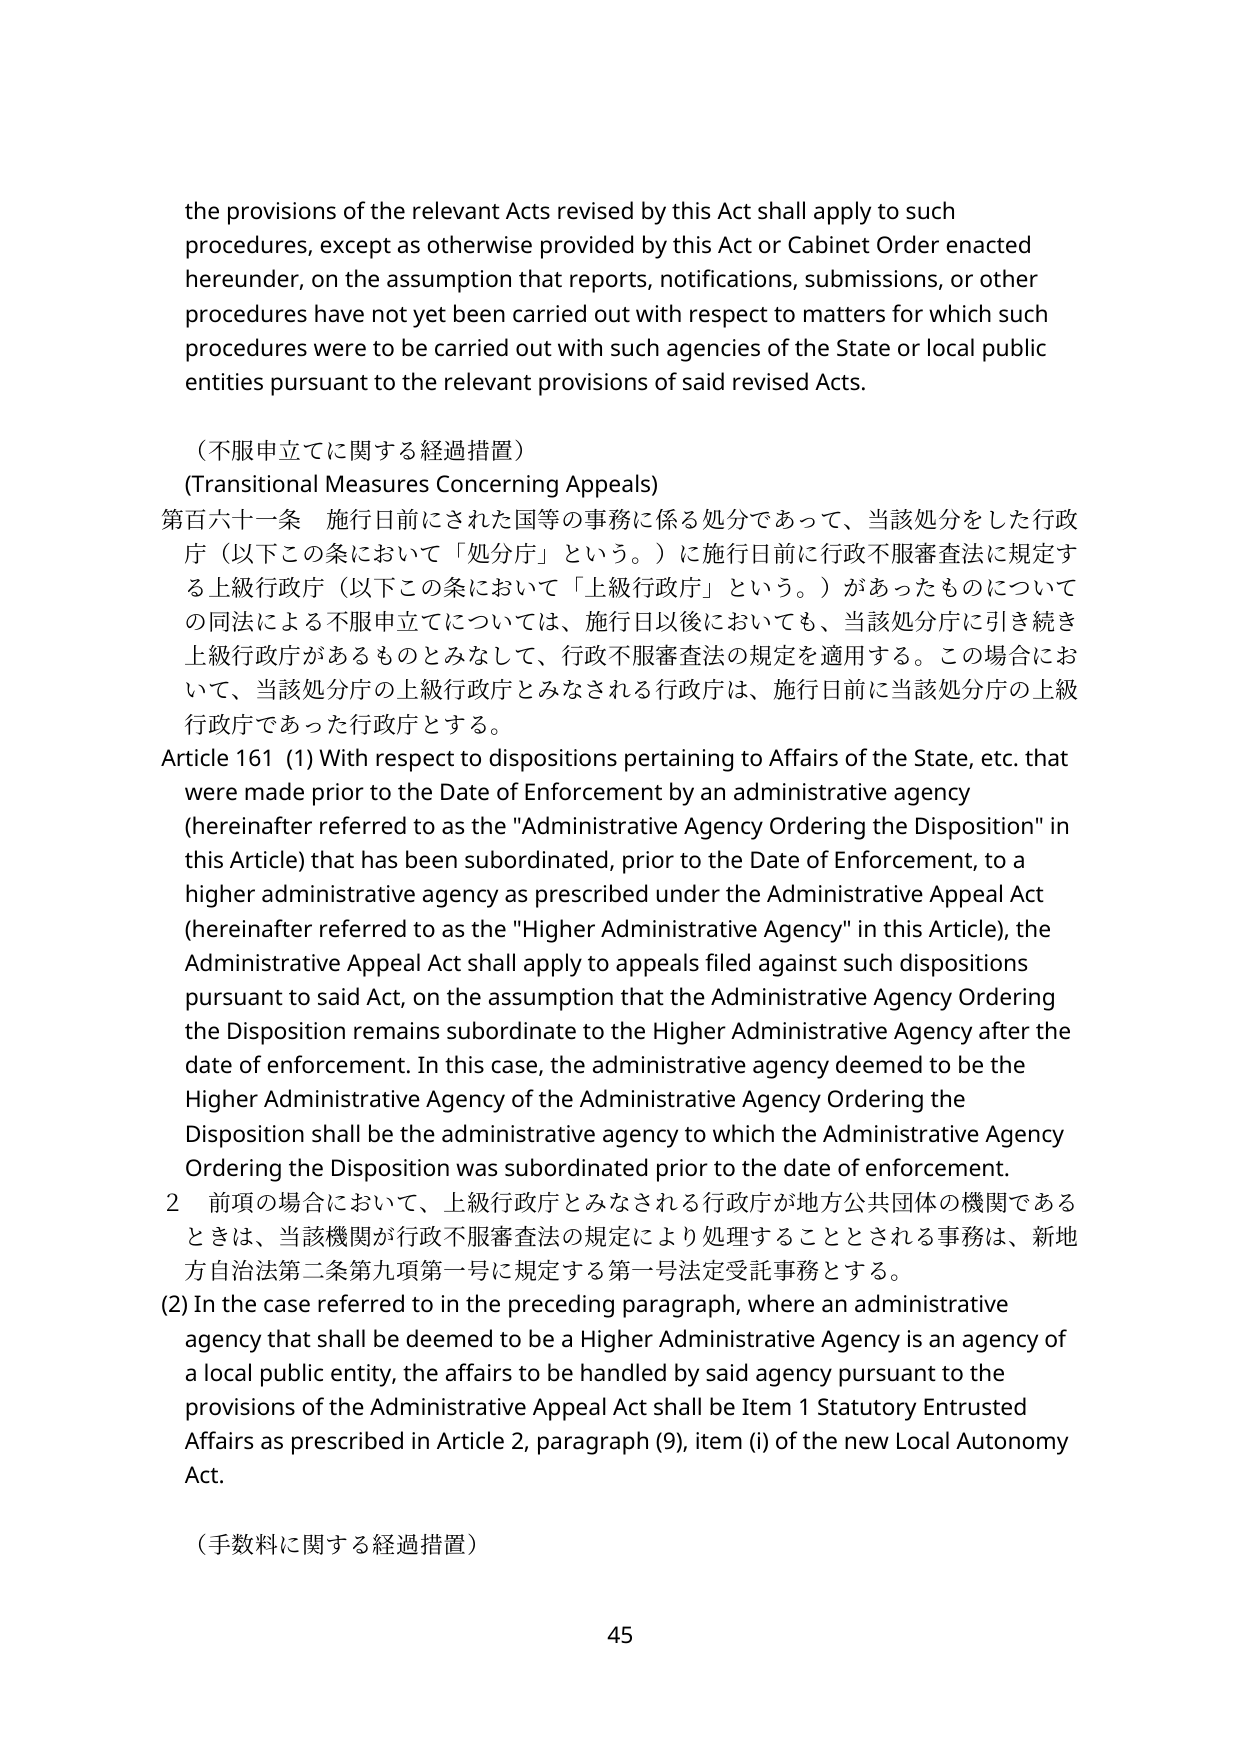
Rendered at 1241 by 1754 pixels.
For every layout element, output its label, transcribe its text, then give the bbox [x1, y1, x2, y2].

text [161, 194, 1079, 399]
text ２ 前項の場合において、上級行政庁とみなされる行政庁が地方公共団体の機関であるときは、当該機関が行政不服審査法の規定により処理することとされる事務は、新地方自治法第二条第九項第一号に規定する第一号法定受託事務とする。 [161, 1184, 1079, 1287]
text （手数料に関する経過措置） [184, 1526, 1079, 1560]
text （不服申立てに関する経過措置） [184, 433, 1079, 467]
text (Transitional Measures Concerning Appeals) [184, 467, 1079, 501]
text 第百六十一条 施行日前にされた国等の事務に係る処分であって、当該処分をした行政庁（以下この条において「処分庁」という。）に施行日前に行政不服審査法に規定する上級行政庁（以下この条において「上級行政庁」という。）があったものについての同法による不服申立てについては、施行日以後においても、当該処分庁に引き続き上級行政庁があるものとみなして、行政不服審査法の規定を適用する。この場合において、当該処分庁の上級行政庁とみなされる行政庁は、施行日前に当該処分庁の上級行政庁であった行政庁とする。 [161, 501, 1079, 740]
text (2) In the case referred to in the preceding paragraph, where an administrative agency that shall be deemed to be a Higher Administrative Agency is an agency of a local public entity, the affairs to be handled by said agency pursuant to the provisions of the Administrative Appeal Act shall be Item 1 Statutory Entrusted Affairs as prescribed in Article 2, paragraph (9), item (i) of the new Local Autonomy Act. [161, 1287, 1079, 1492]
text Article 161 (1) With respect to dispositions pertaining to Affairs of the State, etc. that were made prior to the Date of Enforcement by an administrative agency (hereinafter referred to as the "Administrative Agency Ordering the Disposition" in this Article) that has been subordinated, prior to the Date of Enforcement, to a higher administrative agency as prescribed under the Administrative Appeal Act (hereinafter referred to as the "Higher Administrative Agency" in this Article), the Administrative Appeal Act shall apply to appeals filed against such dispositions pursuant to said Act, on the assumption that the Administrative Agency Ordering the Disposition remains subordinate to the Higher Administrative Agency after the date of enforcement. In this case, the administrative agency deemed to be the Higher Administrative Agency of the Administrative Agency Ordering the Disposition shall be the administrative agency to which the Administrative Agency Ordering the Disposition was subordinated prior to the date of enforcement. [161, 740, 1079, 1184]
